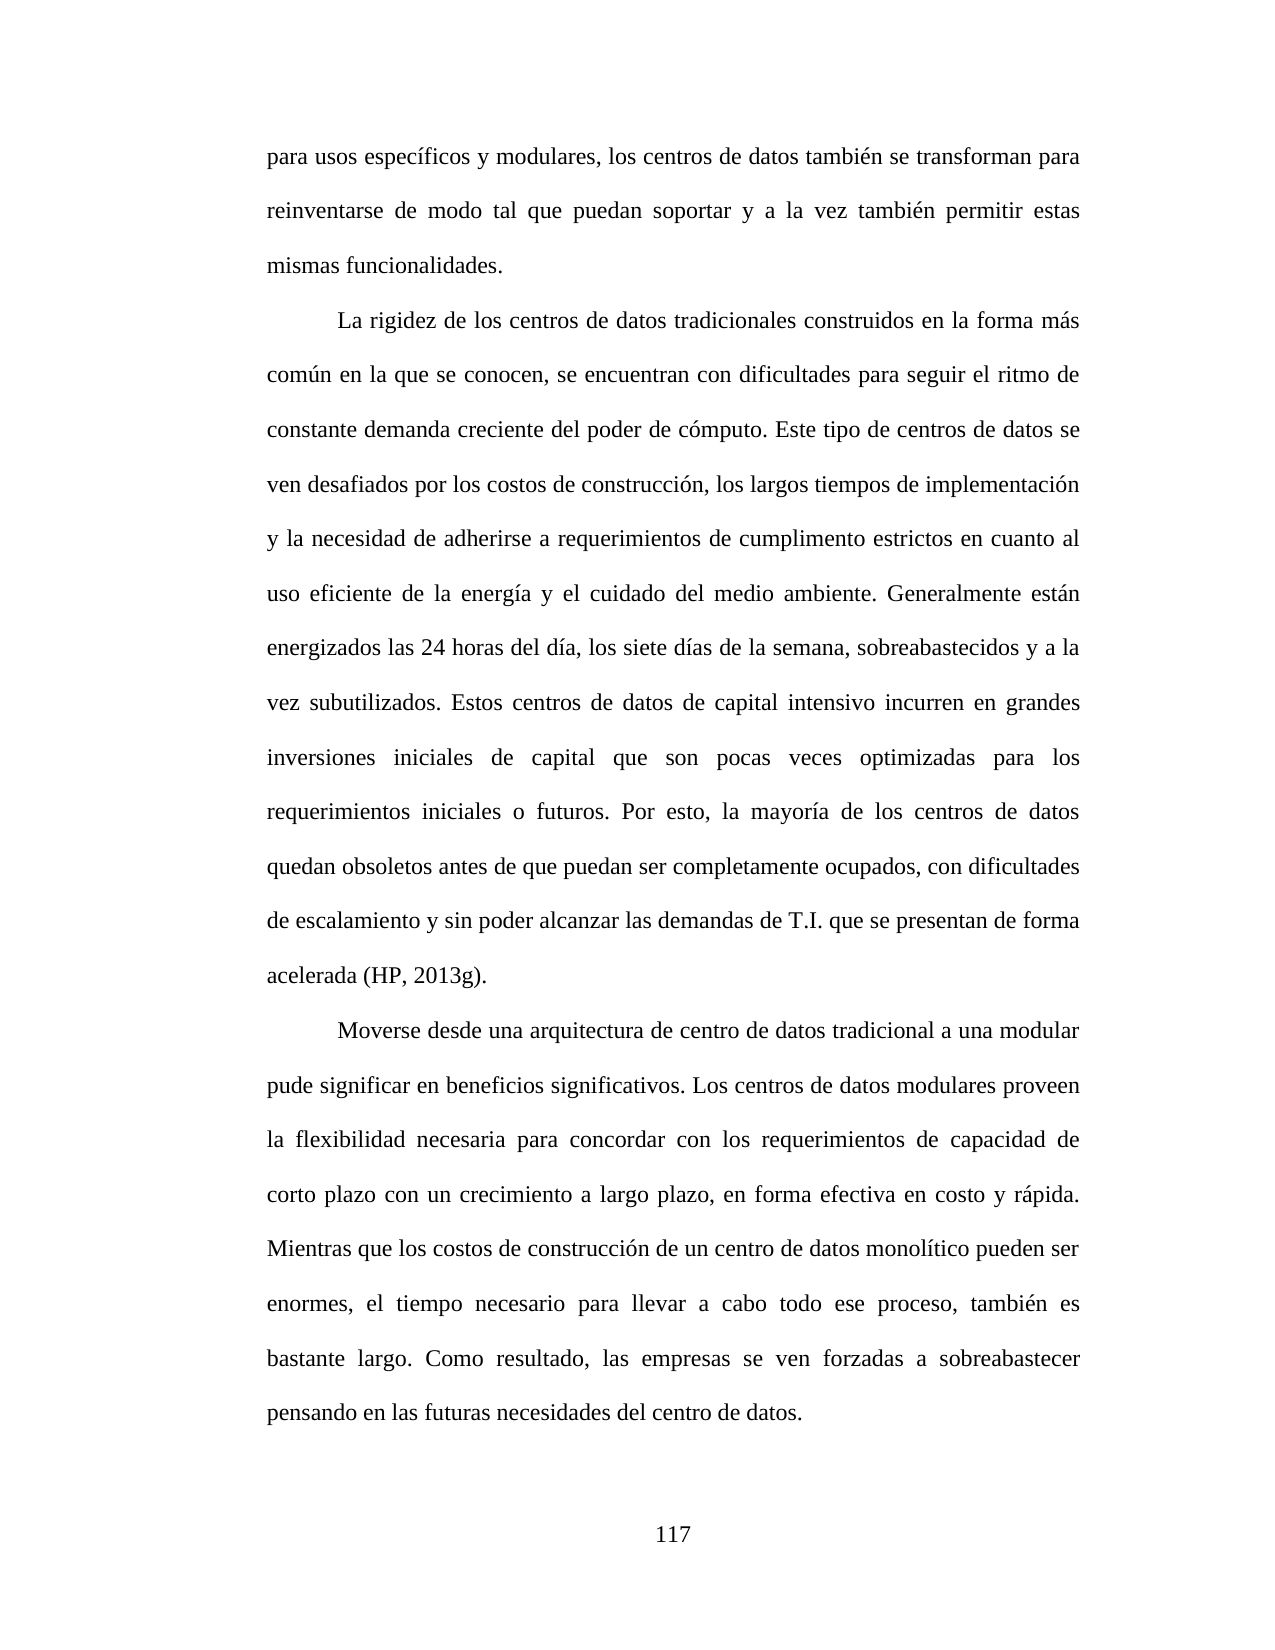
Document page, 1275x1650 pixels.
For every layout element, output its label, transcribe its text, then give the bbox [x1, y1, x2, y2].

text Moverse desde una arquitectura de centro de datos tradicional a una modular pude significar en beneficios significativos. Los centros de datos modulares proveen la flexibilidad necesaria para concordar con los requerimientos de capacidad de corto plazo con un crecimiento a largo plazo, en forma efectiva en costo y rápida. Mientras que los costos de construcción de un centro de datos monolítico pueden ser enormes, el tiempo necesario para llevar a cabo todo ese proceso, también es bastante largo. Como resultado, las empresas se ven forzadas a sobreabastecer pensando en las futuras necesidades del centro de datos. [267, 1016, 1081, 1426]
text La rigidez de los centros de datos tradicionales construidos en la forma más común en la que se conocen, se encuentran con dificultades para seguir el ritmo de constante demanda creciente del poder de cómputo. Este tipo de centros de datos se ven desafiados por los costos de construcción, los largos tiempos de implementación y la necesidad de adherirse a requerimientos de cumplimento estrictos en cuanto al uso eficiente de la energía y el cuidado del medio ambiente. Generalmente están energizados las 24 horas del día, los siete días de la semana, sobreabastecidos y a la vez subutilizados. Estos centros de datos de capital intensivo incurren en grandes inversiones iniciales de capital que son pocas veces optimizadas para los requerimientos iniciales o futuros. Por esto, la mayoría de los centros de datos quedan obsoletos antes de que puedan ser completamente ocupados, con dificultades de escalamiento y sin poder alcanzar las demandas de T.I. que se presentan de forma acelerada (HP, 2013g). [267, 306, 1081, 988]
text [267, 142, 1081, 278]
